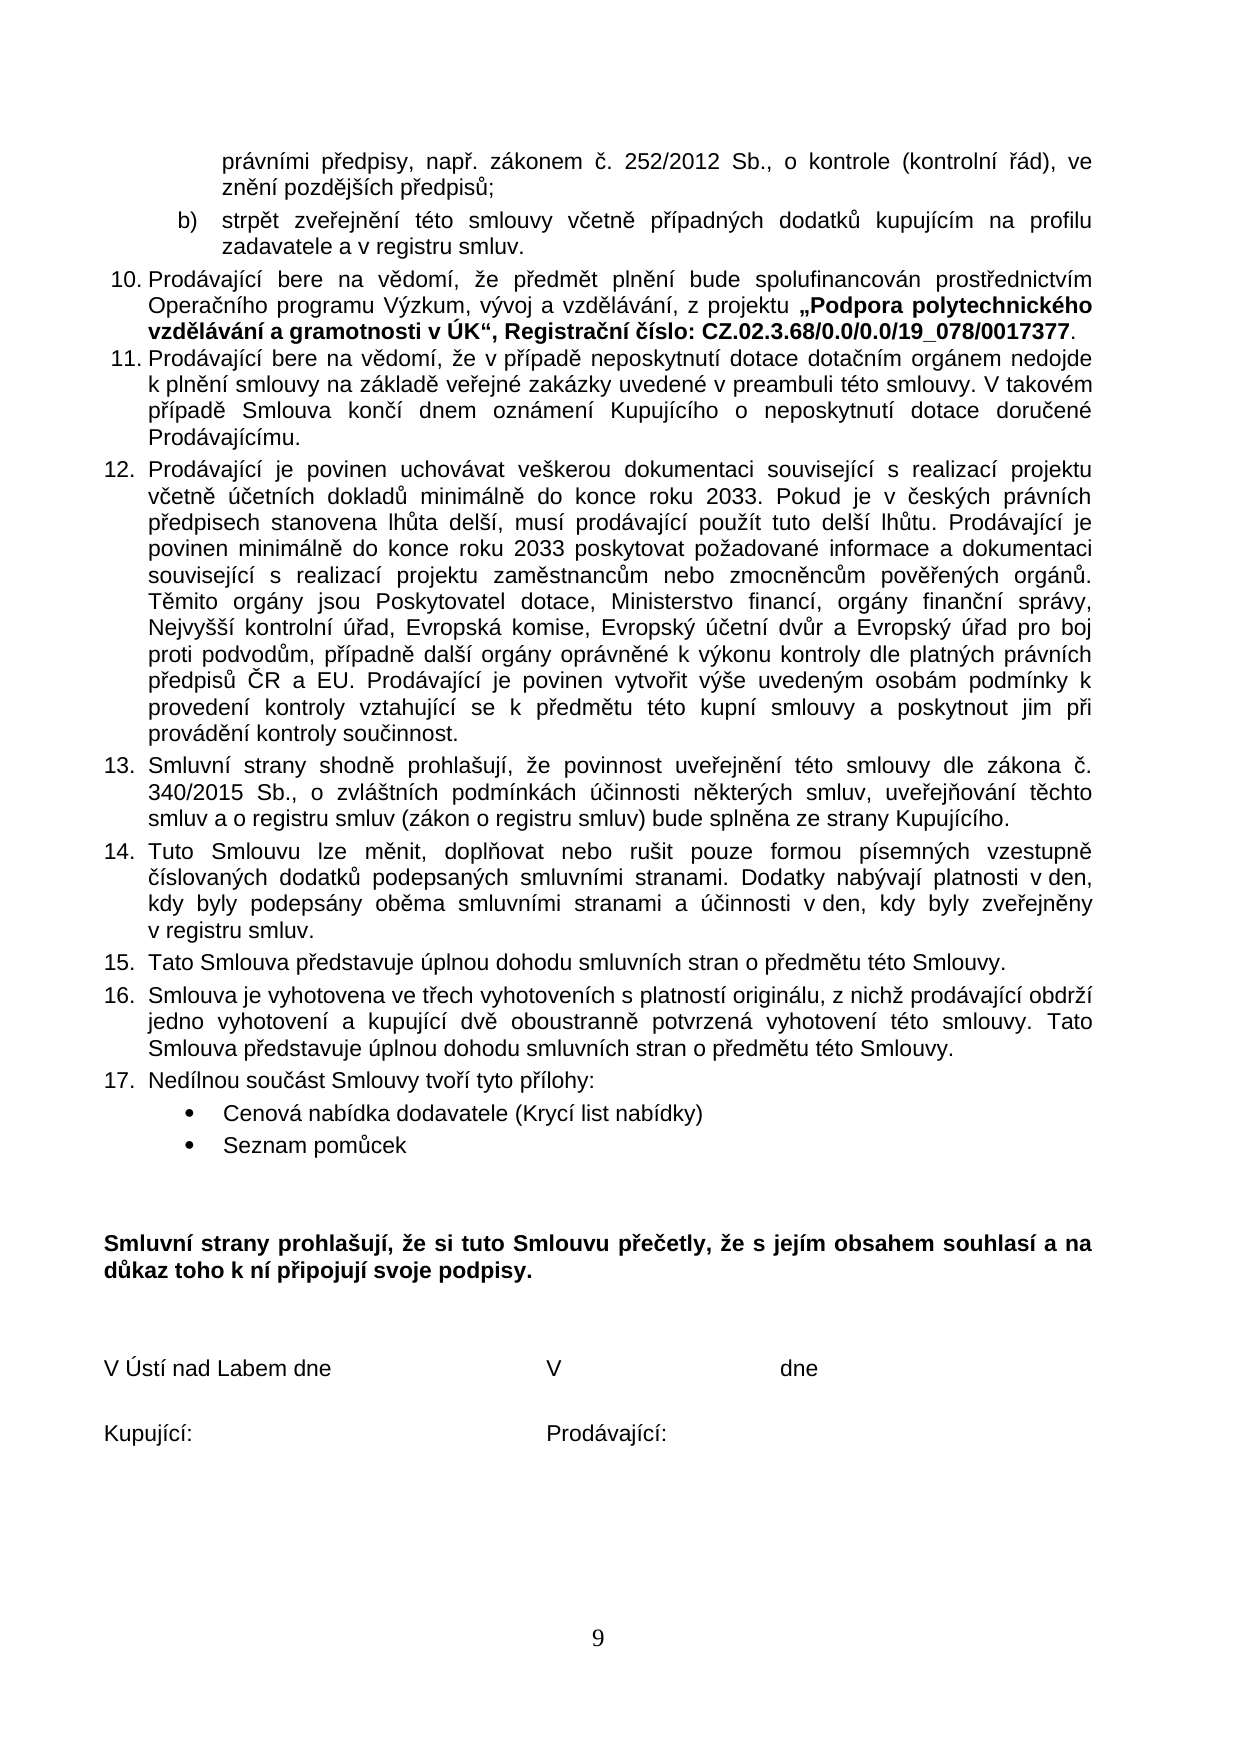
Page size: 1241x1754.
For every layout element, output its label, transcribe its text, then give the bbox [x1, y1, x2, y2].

text Smluvní strany prohlašují, že si tuto Smlouvu přečetly, že s jejím obsahem souhlasí a na důkaz toho k ní připojují svoje podpisy. [103, 1230, 1093, 1283]
text Kupující: Prodávající: [103, 1420, 1093, 1446]
list Cenová nabídka dodavatele (Krycí list nabídky) [185, 1100, 1093, 1126]
list Prodávající bere na vědomí, že v případě neposkytnutí dotace dotačním orgánem nedojde k plnění smlouvy na základě veřejné zakázky uvedené v preambuli této smlouvy. V takovém případě Smlouva končí dnem oznámení Kupujícího o neposkytnutí dotace doručené Prodávajícímu. [110, 344, 1093, 450]
list Tato Smlouva představuje úplnou dohodu smluvních stran o předmětu této Smlouvy. [103, 949, 1093, 976]
list Prodávající je povinen uchovávat veškerou dokumentaci související s realizací projektu včetně účetních dokladů minimálně do konce roku 2033. Pokud je v českých právních předpisech stanovena lhůta delší, musí prodávající použít tuto delší lhůtu. Prodávající je povinen minimálně do konce roku 2033 poskytovat požadované informace a dokumentaci související s realizací projektu zaměstnancům nebo zmocněncům pověřených orgánů. Těmito orgány jsou Poskytovatel dotace, Ministerstvo financí, orgány finanční správy, Nejvyšší kontrolní úřad, Evropská komise, Evropský účetní dvůr a Evropský úřad pro boj proti podvodům, případně další orgány oprávněné k výkonu kontroly dle platných právních předpisů ČR a EU. Prodávající je povinen vytvořit výše uvedeným osobám podmínky k provedení kontroly vztahující se k předmětu této kupní smlouvy a poskytnout jim při provádění kontroly součinnost. [103, 456, 1093, 746]
list Nedílnou součást Smlouvy tvoří tyto přílohy: [103, 1067, 1093, 1094]
list Tuto Smlouvu lze měnit, doplňovat nebo rušit pouze formou písemných vzestupně číslovaných dodatků podepsaných smluvními stranami. Dodatky nabývají platnosti v den, kdy byly podepsány oběma smluvními stranami a účinnosti v den, kdy byly zveřejněny v registru smluv. [103, 838, 1093, 943]
text V Ústí nad Labem dne V dne [103, 1354, 1093, 1381]
list Smluvní strany shodně prohlašují, že povinnost uveřejnění této smlouvy dle zákona č. 340/2015 Sb., o zvláštních podmínkách účinnosti některých smluv, uveřejňování těchto smluv a o registru smluv (zákon o registru smluv) bude splněna ze strany Kupujícího. [103, 752, 1093, 831]
list Prodávající bere na vědomí, že předmět plnění bude spolufinancován prostřednictvím Operačního programu Výzkum, vývoj a vzdělávání, z projektu „Podpora polytechnického vzdělávání a gramotnosti v ÚK“, Registrační číslo: CZ.02.3.68/0.0/0.0/19_078/0017377. [110, 266, 1093, 344]
list strpět zveřejnění této smlouvy včetně případných dodatků kupujícím na profilu zadavatele a v registru smluv. [177, 207, 1093, 259]
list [177, 148, 1093, 200]
list Seznam pomůcek [185, 1132, 1093, 1159]
list Smlouva je vyhotovena ve třech vyhotoveních s platností originálu, z nichž prodávající obdrží jedno vyhotovení a kupující dvě oboustranně potvrzená vyhotovení této smlouvy. Tato Smlouva představuje úplnou dohodu smluvních stran o předmětu této Smlouvy. [103, 982, 1093, 1061]
